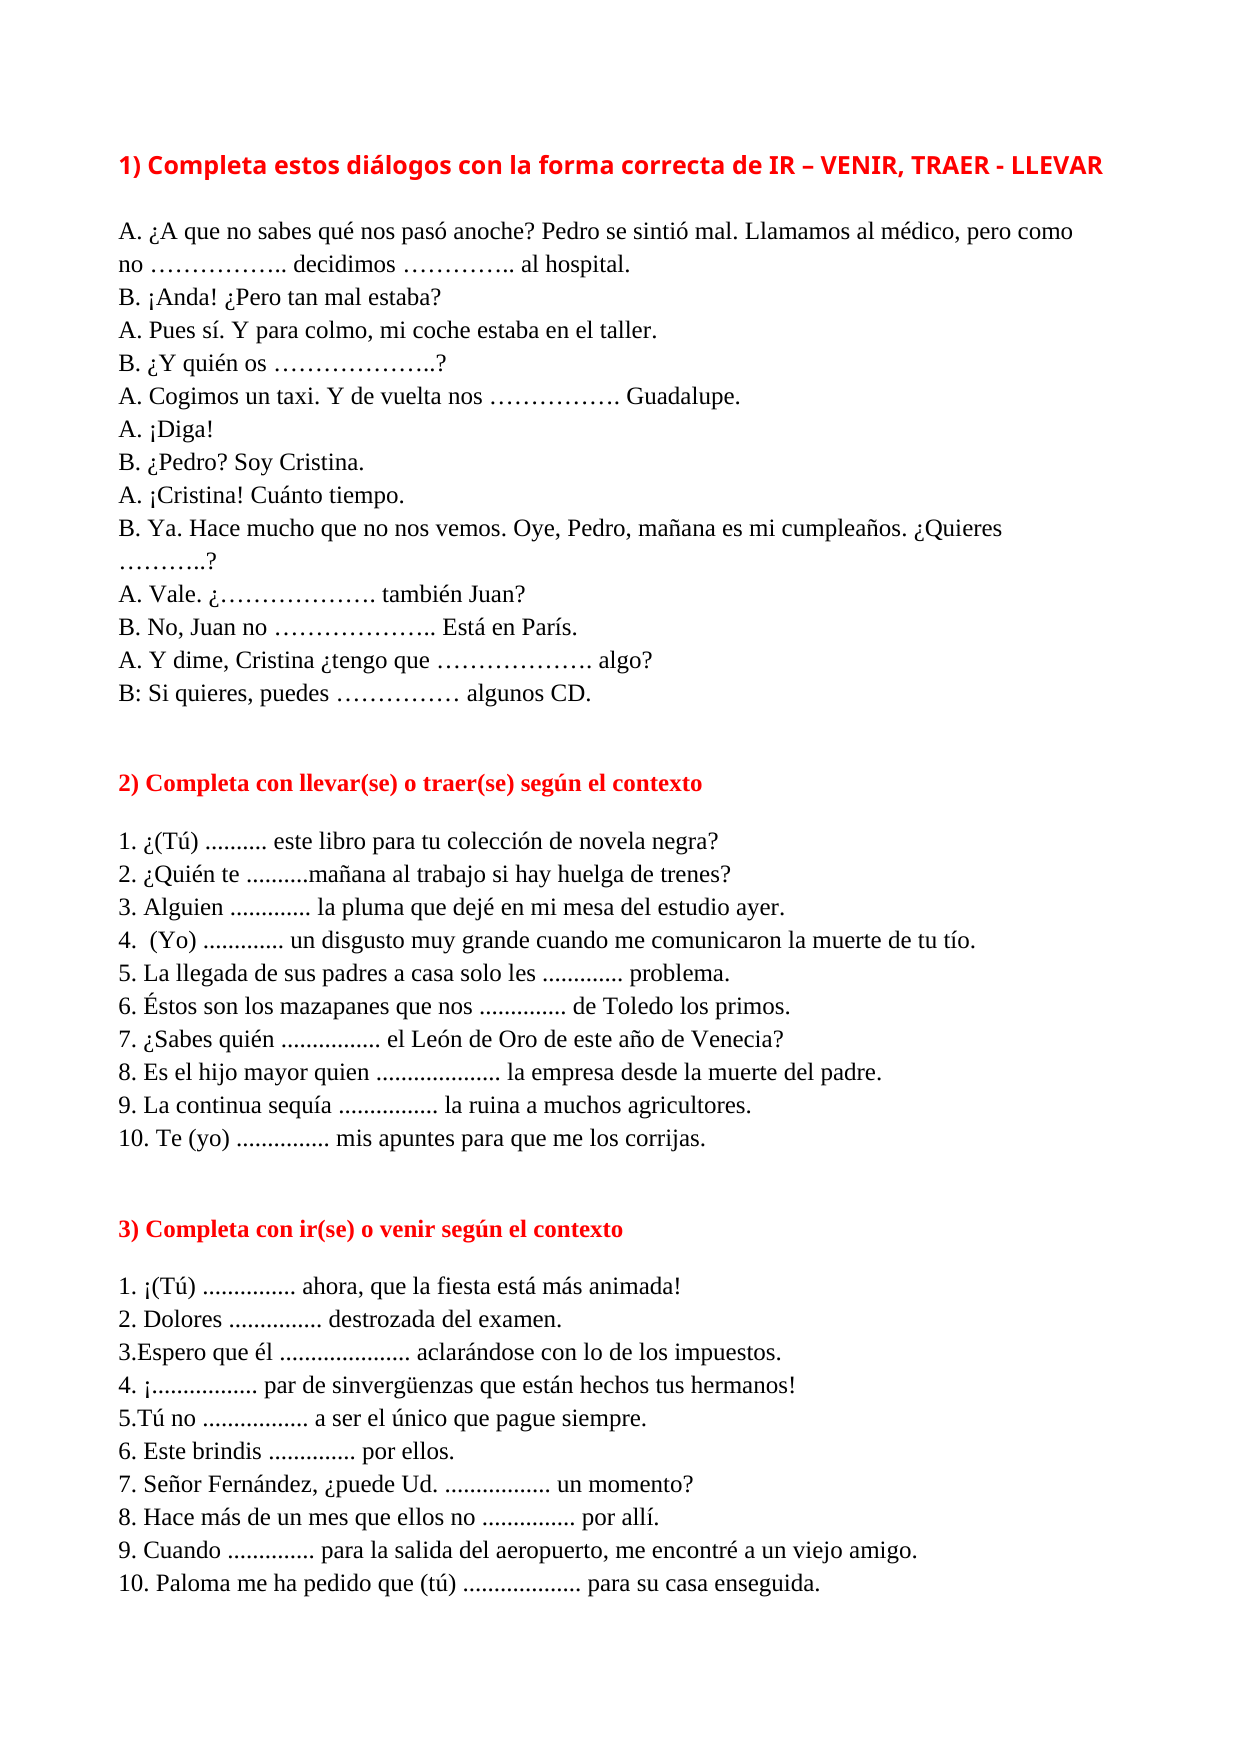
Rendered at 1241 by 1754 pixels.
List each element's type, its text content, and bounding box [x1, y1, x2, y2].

text 2. Dolores ............... destrozada del examen. [118, 1304, 1122, 1333]
text no …………….. decidimos ………….. al hospital. [118, 249, 1122, 277]
text B. ¿Y quién os ………………..? [118, 348, 1122, 377]
text 3.Espero que él ..................... aclarándose con lo de los impuestos. [118, 1337, 1122, 1366]
text A. ¡Diga! [118, 414, 1122, 443]
text 5. La llegada de sus padres a casa solo les ............. problema. [118, 958, 1122, 987]
text 2) Completa con llevar(se) o traer(se) según el contexto [118, 768, 1122, 797]
text 9. La continua sequía ................ la ruina a muchos agricultores. [118, 1090, 1122, 1119]
text 5.Tú no ................. a ser el único que pague siempre. [118, 1403, 1122, 1432]
text 6. Éstos son los mazapanes que nos .............. de Toledo los primos. [118, 991, 1122, 1020]
text A. ¿A que no sabes qué nos pasó anoche? Pedro se sintió mal. Llamamos al médico, pero como [118, 216, 1122, 244]
text 3. Alguien ............. la pluma que dejé en mi mesa del estudio ayer. [118, 892, 1122, 921]
text B. ¿Pedro? Soy Cristina. [118, 447, 1122, 476]
text 1. ¿(Tú) .......... este libro para tu colección de novela negra? [118, 826, 1122, 855]
text B. ¡Anda! ¿Pero tan mal estaba? [118, 282, 1122, 311]
text A. Vale. ¿………………. también Juan? [118, 579, 1122, 608]
text 7. Señor Fernández, ¿puede Ud. ................. un momento? [118, 1469, 1122, 1498]
text A. Cogimos un taxi. Y de vuelta nos ……………. Guadalupe. [118, 381, 1122, 409]
text B: Si quieres, puedes …………… algunos CD. [118, 678, 1122, 707]
text 2. ¿Quién te ..........mañana al trabajo si hay huelga de trenes? [118, 859, 1122, 888]
text B. No, Juan no ……………….. Está en París. [118, 612, 1122, 641]
text 8. Es el hijo mayor quien .................... la empresa desde la muerte del padre. [118, 1057, 1122, 1086]
text ………..? [118, 546, 1122, 575]
text 10. Paloma me ha pedido que (tú) ................... para su casa enseguida. [118, 1568, 1122, 1597]
text 9. Cuando .............. para la salida del aeropuerto, me encontré a un viejo amigo. [118, 1535, 1122, 1564]
text A. ¡Cristina! Cuánto tiempo. [118, 480, 1122, 509]
text 4. ¡................. par de sinvergüenzas que están hechos tus hermanos! [118, 1370, 1122, 1399]
text 6. Este brindis .............. por ellos. [118, 1436, 1122, 1465]
text 4. (Yo) ............. un disgusto muy grande cuando me comunicaron la muerte de tu tío. [118, 925, 1122, 954]
text 1. ¡(Tú) ............... ahora, que la fiesta está más animada! [118, 1271, 1122, 1300]
text B. Ya. Hace mucho que no nos vemos. Oye, Pedro, mañana es mi cumpleaños. ¿Quieres [118, 513, 1122, 542]
text 10. Te (yo) ............... mis apuntes para que me los corrijas. [118, 1123, 1122, 1152]
text 8. Hace más de un mes que ellos no ............... por allí. [118, 1502, 1122, 1531]
text 3) Completa con ir(se) o venir según el contexto [118, 1214, 1122, 1242]
text A. Pues sí. Y para colmo, mi coche estaba en el taller. [118, 315, 1122, 343]
text A. Y dime, Cristina ¿tengo que ………………. algo? [118, 645, 1122, 674]
text 1) Completa estos diálogos con la forma correcta de IR – VENIR, TRAER - LLEVAR [118, 148, 1122, 182]
text 7. ¿Sabes quién ................ el León de Oro de este año de Venecia? [118, 1024, 1122, 1053]
